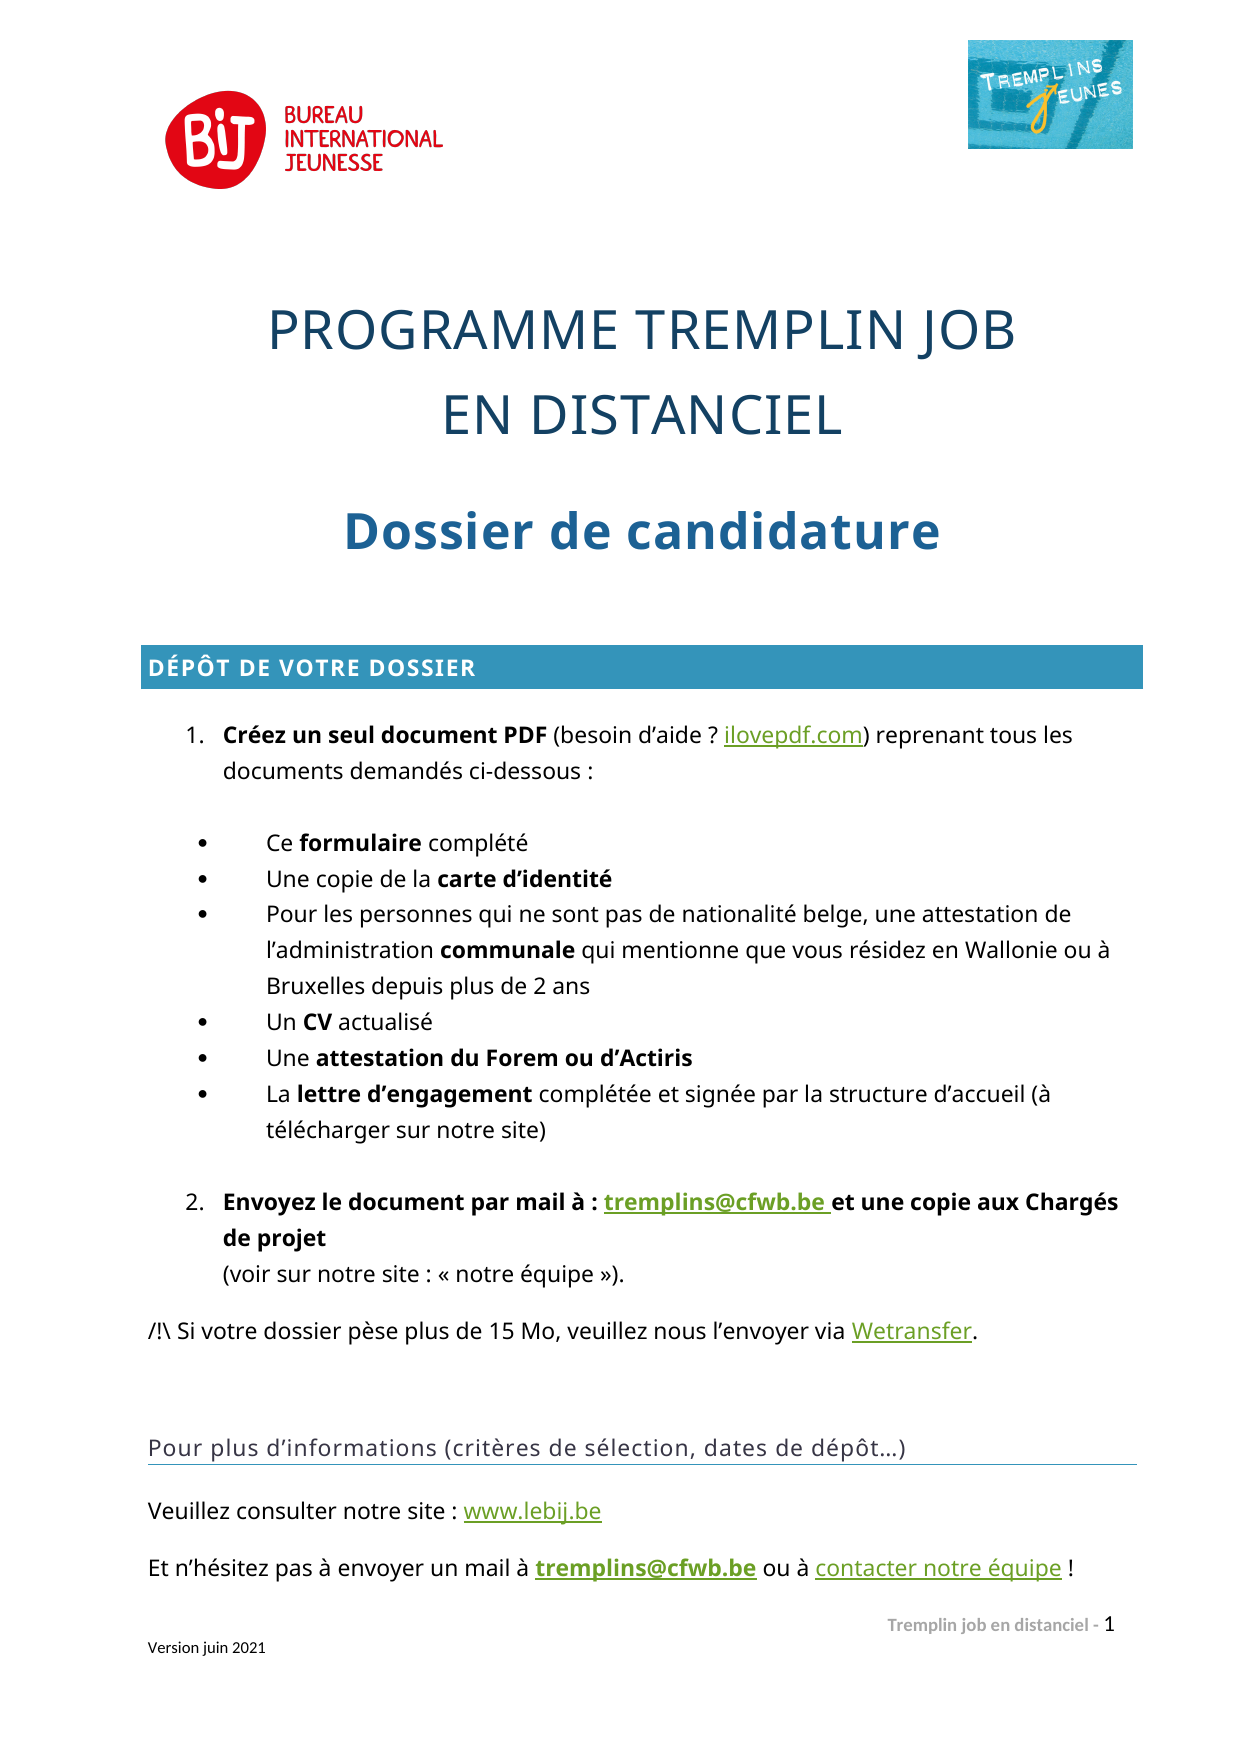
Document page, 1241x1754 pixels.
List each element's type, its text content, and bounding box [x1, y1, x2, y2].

picture [147, 73, 461, 207]
subtitle Pour plus d’informations (critères de sélection, dates de dépôt…) [148, 1432, 1137, 1464]
list Créez un seul document PDF (besoin d’aide ? ilovepdf.com) reprenant tous les documents demandés ci-dessous : [185, 719, 1137, 786]
title en distanciel [148, 376, 1137, 450]
text /!\ Si votre dossier pèse plus de 15 Mo, veuillez nous l’envoyer via Wetransfer. [148, 1314, 1137, 1346]
picture [968, 40, 1133, 149]
title Programme Tremplin JOB [148, 292, 1137, 365]
list La lettre d’engagement complétée et signée par la structure d’accueil (à télécharger sur notre site) [199, 1078, 1137, 1145]
text Veuillez consulter notre site : www.lebij.be [148, 1495, 1137, 1526]
list Une copie de la carte d’identité [199, 862, 1137, 894]
subtitle Dépôt de votre dossier [148, 652, 1137, 683]
list Une attestation du Forem ou d’Actiris [199, 1042, 1137, 1073]
list Un CV actualisé [199, 1006, 1137, 1037]
list Ce formulaire complété [199, 827, 1137, 858]
title Dossier de candidature [148, 496, 1137, 564]
list Pour les personnes qui ne sont pas de nationalité belge, une attestation de l’administration communale qui mentionne que vous résidez en Wallonie ou à Bruxelles depuis plus de 2 ans [199, 898, 1137, 1002]
list Envoyez le document par mail à : tremplins@cfwb.be et une copie aux Chargés de projet (voir sur notre site : « notre équipe »). [185, 1186, 1137, 1289]
text Et n’hésitez pas à envoyer un mail à tremplins@cfwb.be ou à contacter notre équipe ! [148, 1552, 1137, 1583]
